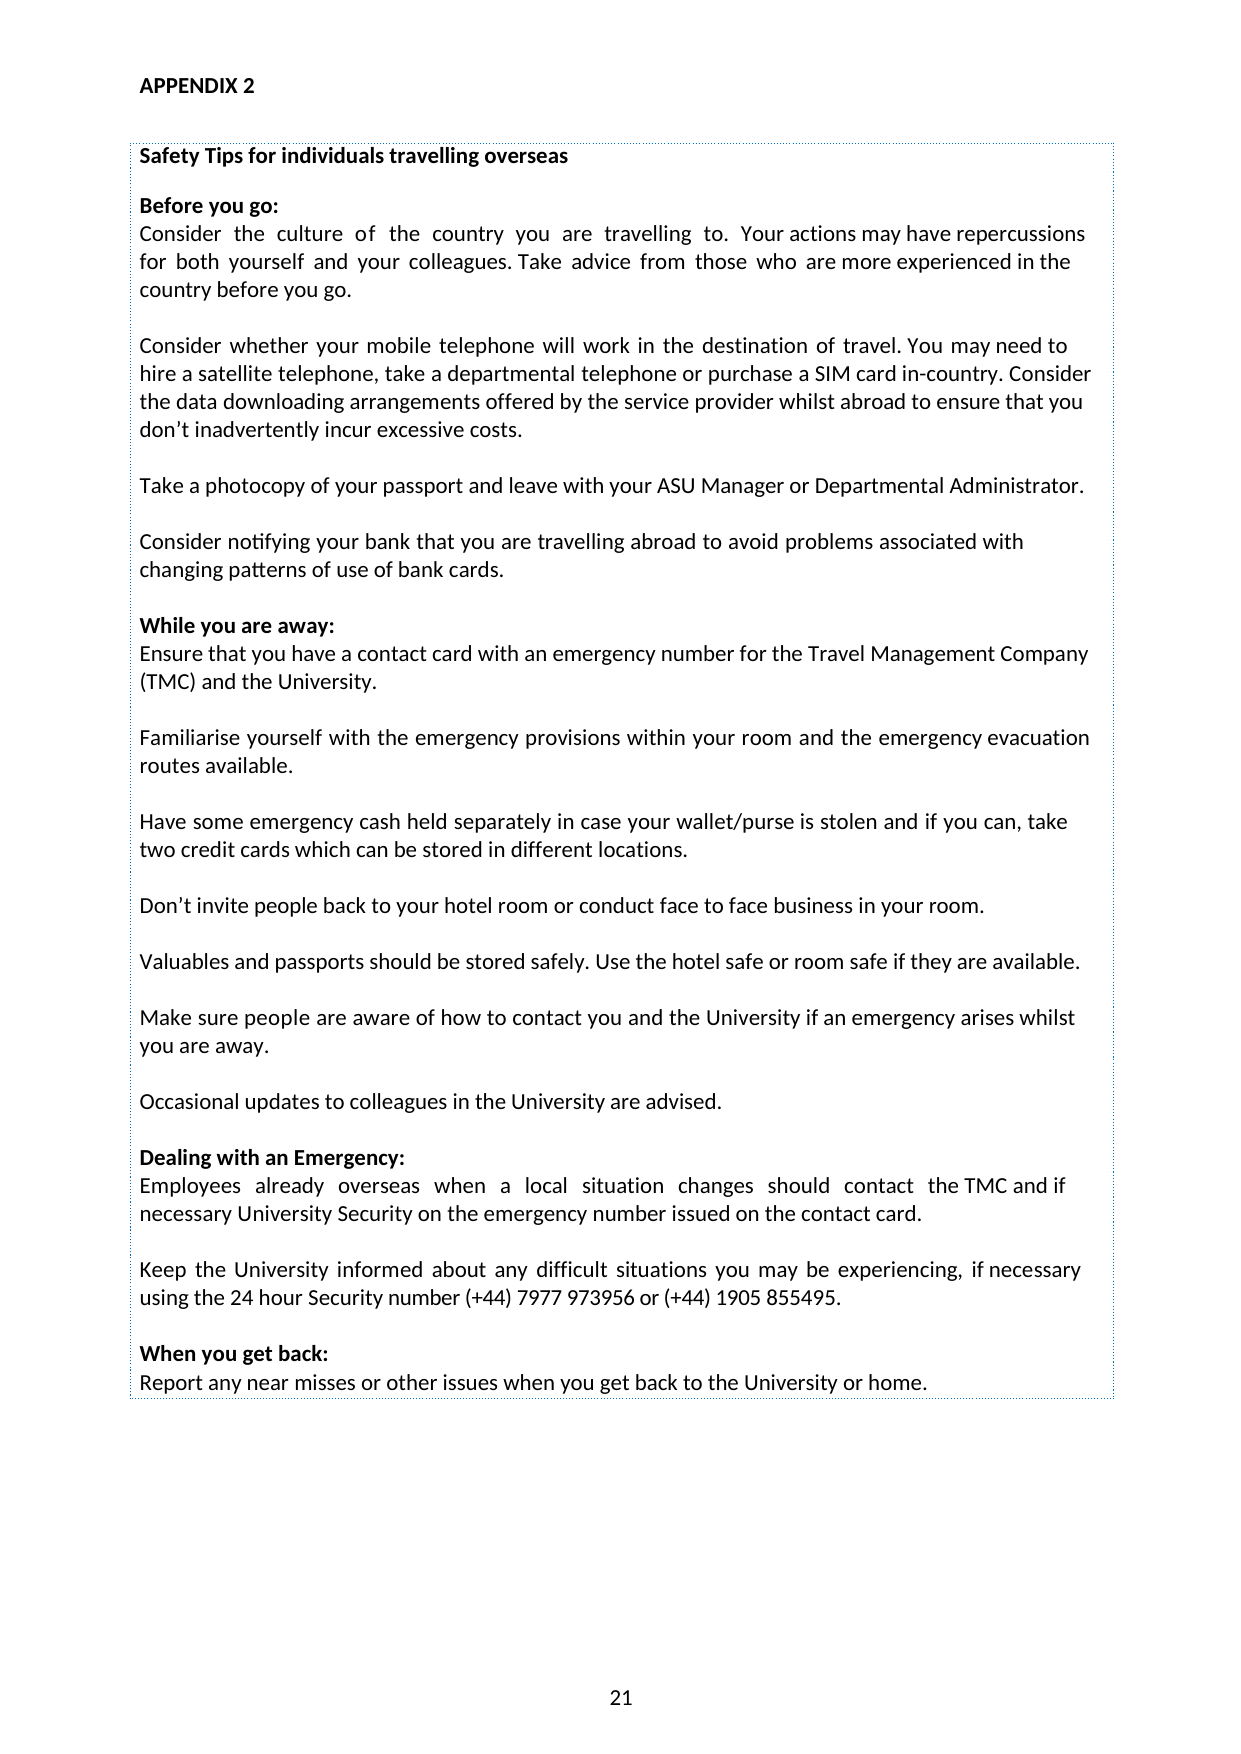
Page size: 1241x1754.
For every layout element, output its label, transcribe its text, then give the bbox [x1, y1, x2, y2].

text Safety Tips for individuals travelling overseas [130, 143, 1114, 168]
text Employees already overseas when a local situation changes should contact the TMC and if necessary University Security on the emergency number issued on the contact card. [130, 1168, 1114, 1227]
text Ensure that you have a contact card with an emergency number for the Travel Management Company (TMC) and the University. [130, 636, 1114, 695]
text Report any near misses or other issues when you get back to the University or home. [130, 1364, 1114, 1399]
text Before you go: [130, 188, 1114, 216]
text Don’t invite people back to your hotel room or conduct face to face business in your room. [130, 888, 1114, 919]
text Consider whether your mobile telephone will work in the destination of travel. You may need to hire a satellite telephone, take a departmental telephone or purchase a SIM card in-country. Consider the data downloading arrangements offered by the service provider whilst abroad to ensure that you don’t inadvertently incur excessive costs. [130, 328, 1114, 443]
text Consider the culture of the country you are travelling to. Your actions may have repercussions for both yourself and your colleagues. Take advice from those who are more experienced in the country before you go. [130, 216, 1114, 303]
text When you get back: [130, 1336, 1114, 1364]
text Consider notifying your bank that you are travelling abroad to avoid problems associated with changing patterns of use of bank cards. [130, 524, 1114, 583]
text While you are away: [130, 608, 1114, 636]
text APPENDIX 2 [139, 76, 1105, 98]
text Have some emergency cash held separately in case your wallet/purse is stolen and if you can, take two credit cards which can be stored in different locations. [130, 804, 1114, 863]
text Keep the University informed about any difficult situations you may be experiencing, if necessary using the 24 hour Security number (+44) 7977 973956 or (+44) 1905 855495. [130, 1252, 1114, 1312]
text Make sure people are aware of how to contact you and the University if an emergency arises whilst you are away. [130, 1000, 1114, 1059]
text Dealing with an Emergency: [130, 1140, 1114, 1168]
text Occasional updates to colleagues in the University are advised. [130, 1084, 1114, 1115]
text Familiarise yourself with the emergency provisions within your room and the emergency evacuation routes available. [130, 720, 1114, 779]
text Valuables and passports should be stored safely. Use the hotel safe or room safe if they are available. [130, 944, 1114, 975]
text Take a photocopy of your passport and leave with your ASU Manager or Departmental Administrator. [130, 468, 1114, 499]
